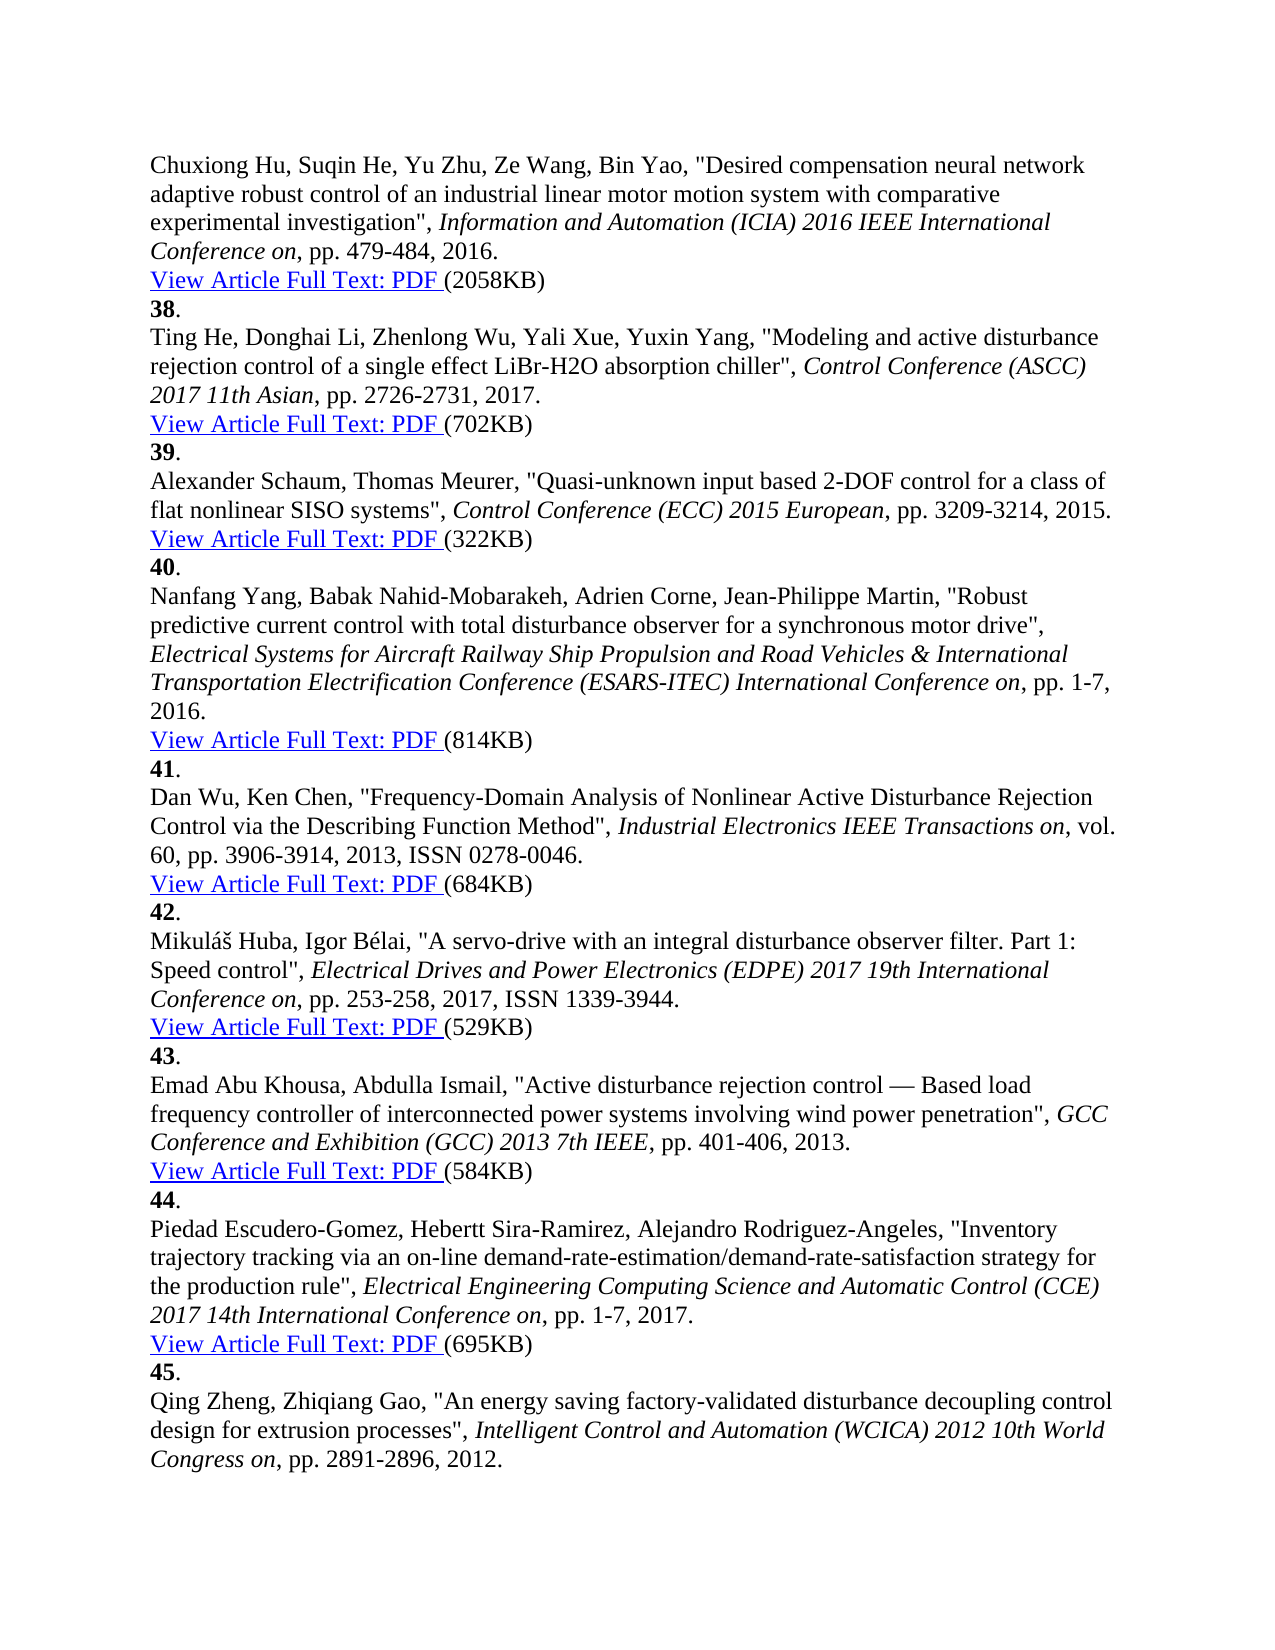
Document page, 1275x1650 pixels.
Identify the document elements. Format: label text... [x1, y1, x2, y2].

text 45. [150, 1357, 1125, 1386]
text Piedad Escudero-Gomez, Hebertt Sira-Ramirez, Alejandro Rodriguez-Angeles, "Inventory trajectory tracking via an on-line demand-rate-estimation/demand-rate-satisfaction strategy for the production rule", Electrical Engineering Computing Science and Automatic Control (CCE) 2017 14th International Conference on, pp. 1-7, 2017. [150, 1214, 1125, 1329]
text 44. [150, 1185, 1125, 1214]
text View Article Full Text: PDF (584KB) [150, 1156, 1125, 1185]
text Mikuláš Huba, Igor Bélai, "A servo-drive with an integral disturbance observer filter. Part 1: Speed control", Electrical Drives and Power Electronics (EDPE) 2017 19th International Conference on, pp. 253-258, 2017, ISSN 1339-3944. [150, 926, 1125, 1012]
text 39. [150, 437, 1125, 466]
text Nanfang Yang, Babak Nahid-Mobarakeh, Adrien Corne, Jean-Philippe Martin, "Robust predictive current control with total disturbance observer for a synchronous motor drive", Electrical Systems for Aircraft Railway Ship Propulsion and Road Vehicles & International Transportation Electrification Conference (ESARS-ITEC) International Conference on, pp. 1-7, 2016. [150, 581, 1125, 725]
text Alexander Schaum, Thomas Meurer, "Quasi-unknown input based 2-DOF control for a class of flat nonlinear SISO systems", Control Conference (ECC) 2015 European, pp. 3209-3214, 2015. [150, 466, 1125, 524]
text Ting He, Donghai Li, Zhenlong Wu, Yali Xue, Yuxin Yang, "Modeling and active disturbance rejection control of a single effect LiBr-H2O absorption chiller", Control Conference (ASCC) 2017 11th Asian, pp. 2726-2731, 2017. [150, 322, 1125, 409]
text View Article Full Text: PDF (695KB) [150, 1329, 1125, 1357]
text 40. [150, 552, 1125, 581]
text View Article Full Text: PDF (702KB) [150, 409, 1125, 437]
text 43. [150, 1041, 1125, 1070]
text 38. [150, 294, 1125, 322]
text Dan Wu, Ken Chen, "Frequency-Domain Analysis of Nonlinear Active Disturbance Rejection Control via the Describing Function Method", Industrial Electronics IEEE Transactions on, vol. 60, pp. 3906-3914, 2013, ISSN 0278-0046. [150, 782, 1125, 869]
text View Article Full Text: PDF (322KB) [150, 524, 1125, 552]
text 41. [150, 754, 1125, 782]
text Emad Abu Khousa, Abdulla Ismail, "Active disturbance rejection control — Based load frequency controller of interconnected power systems involving wind power penetration", GCC Conference and Exhibition (GCC) 2013 7th IEEE, pp. 401-406, 2013. [150, 1070, 1125, 1156]
text View Article Full Text: PDF (529KB) [150, 1012, 1125, 1041]
text Qing Zheng, Zhiqiang Gao, "An energy saving factory-validated disturbance decoupling control design for extrusion processes", Intelligent Control and Automation (WCICA) 2012 10th World Congress on, pp. 2891-2896, 2012. [150, 1386, 1125, 1472]
text Chuxiong Hu, Suqin He, Yu Zhu, Ze Wang, Bin Yao, "Desired compensation neural network adaptive robust control of an industrial linear motor motion system with comparative experimental investigation", Information and Automation (ICIA) 2016 IEEE International Conference on, pp. 479-484, 2016. [150, 150, 1125, 265]
text 42. [150, 897, 1125, 926]
text View Article Full Text: PDF (814KB) [150, 725, 1125, 754]
text View Article Full Text: PDF (684KB) [150, 869, 1125, 897]
text View Article Full Text: PDF (2058KB) [150, 265, 1125, 294]
